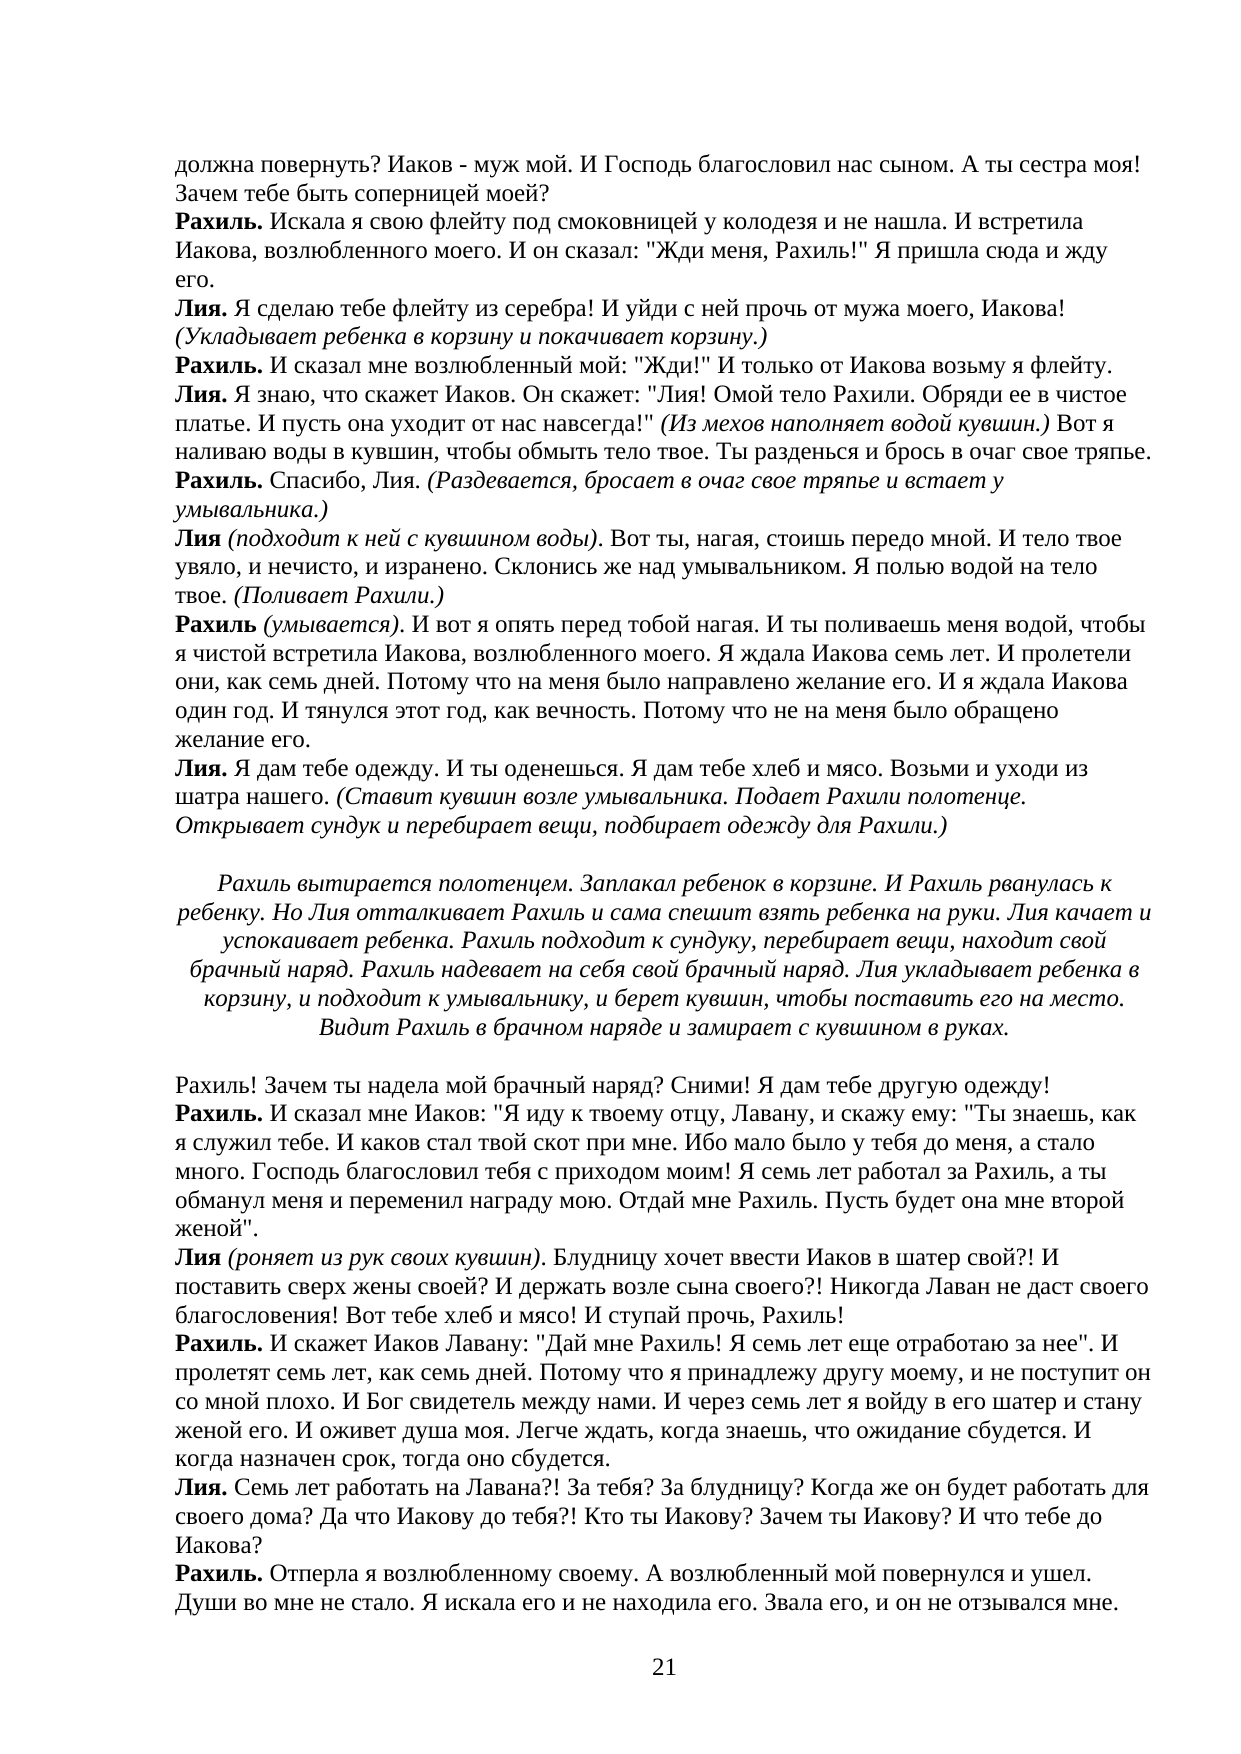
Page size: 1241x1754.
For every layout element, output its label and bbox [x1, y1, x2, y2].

table_header [173, 118, 1156, 1617]
